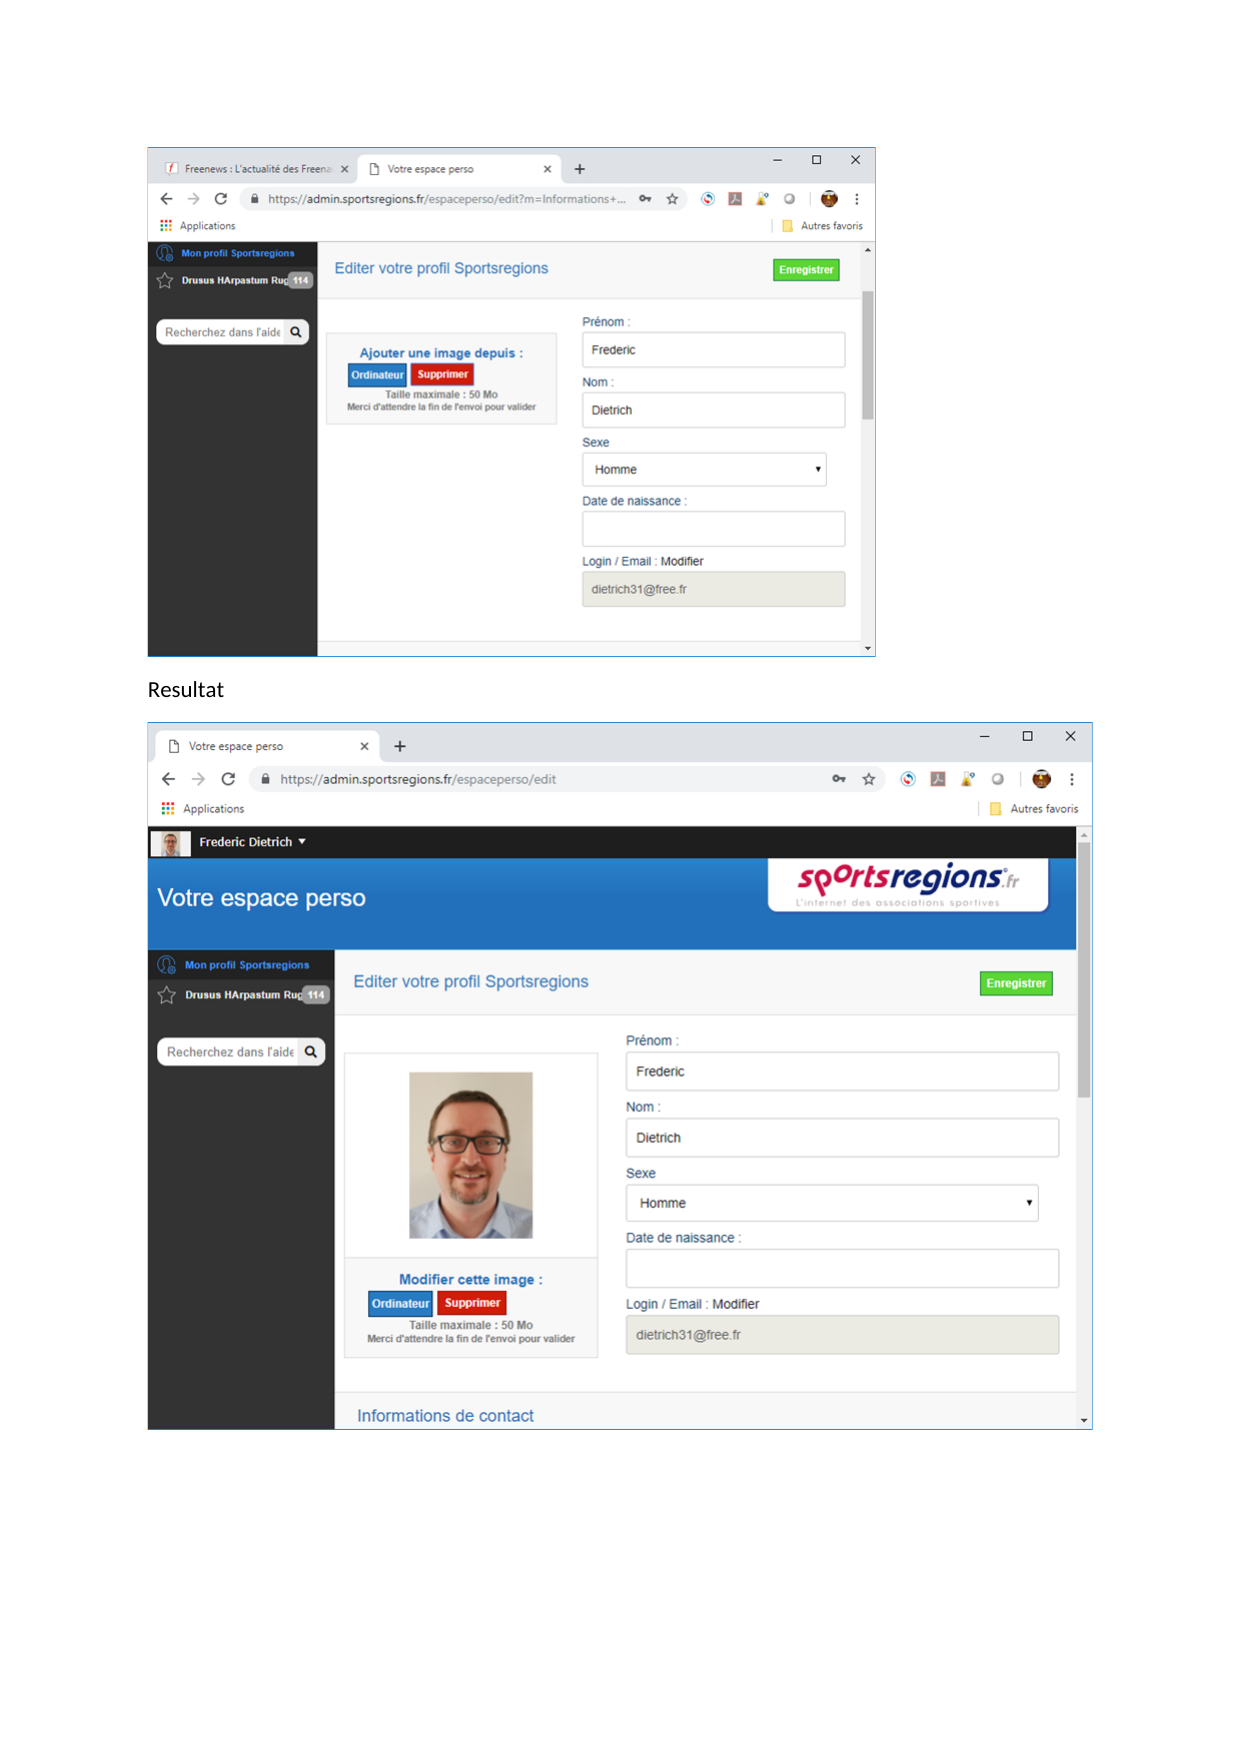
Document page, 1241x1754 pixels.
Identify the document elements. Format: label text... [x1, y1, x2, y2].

picture [147, 147, 876, 657]
picture [147, 722, 1093, 1430]
text Resultat [148, 676, 1093, 703]
